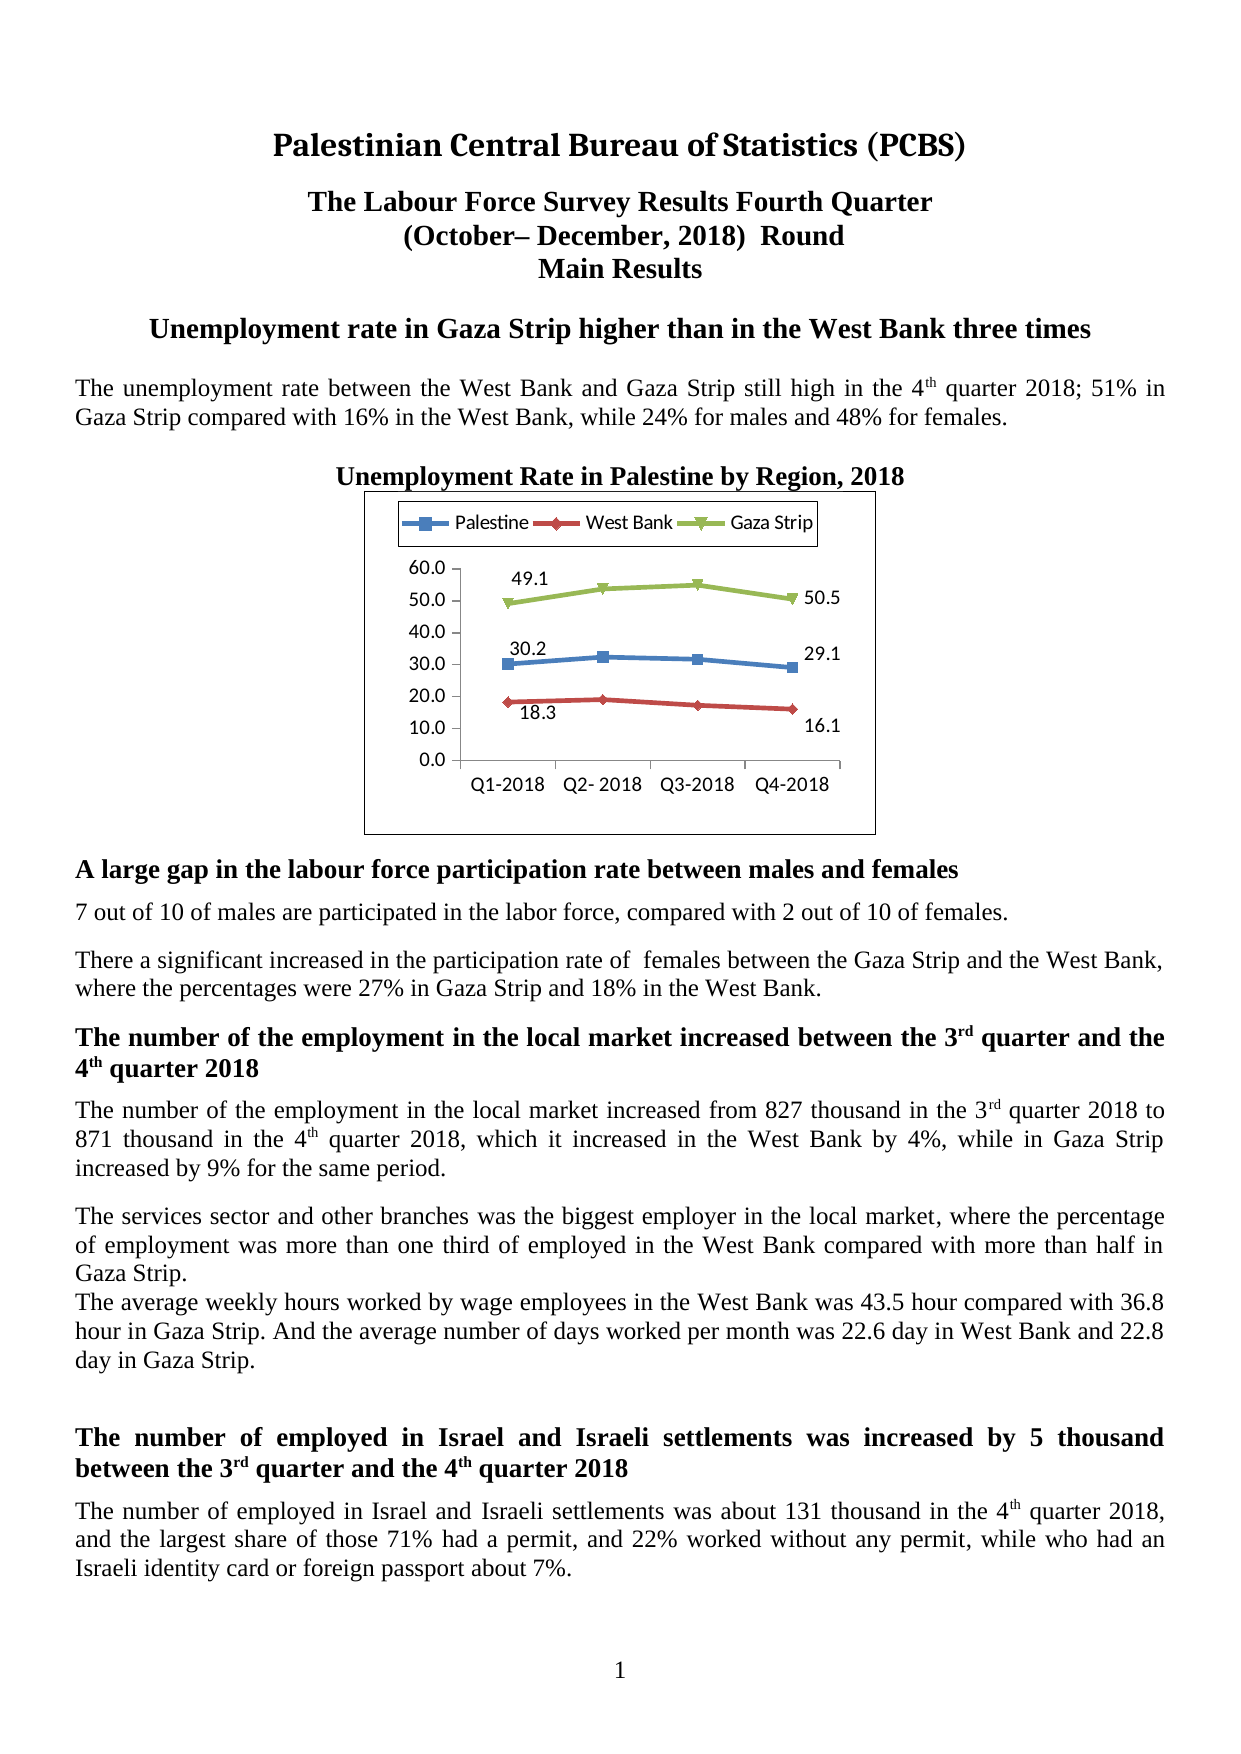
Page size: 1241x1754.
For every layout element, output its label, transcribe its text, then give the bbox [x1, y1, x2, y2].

text The number of employed in Israel and Israeli settlements was about 131 thousand in the 4th quarter 2018, and the largest share of those 71% had a permit, and 22% worked without any permit, while who had an Israeli identity card or foreign passport about 7%. [75, 1496, 1165, 1582]
text Main Results [75, 251, 1165, 285]
text The services sector and other branches was the biggest employer in the local market, where the percentage of employment was more than one third of employed in the West Bank compared with more than half in Gaza Strip. [75, 1201, 1165, 1287]
text There a significant increased in the participation rate of females between the Gaza Strip and the West Bank, where the percentages were 27% in Gaza Strip and 18% in the West Bank. [75, 945, 1165, 1002]
text A large gap in the labour force participation rate between males and females [75, 854, 1165, 885]
text The number of the employment in the local market increased between the 3rd quarter and the 4th quarter 2018 [75, 1021, 1165, 1084]
text The average weekly hours worked by wage employees in the West Bank was 43.5 hour compared with 36.8 hour in Gaza Strip. And the average number of days worked per month was 22.6 day in West Bank and 22.8 day in Gaza Strip. [75, 1287, 1165, 1373]
text The Labour Force Survey Results Fourth Quarter [75, 184, 1165, 218]
text The unemployment rate between the West Bank and Gaza Strip still high in the 4th quarter 2018; 51% in Gaza Strip compared with 16% in the West Bank, while 24% for males and 48% for females. [75, 373, 1165, 431]
text Unemployment rate in Gaza Strip higher than in the West Bank three times [75, 311, 1165, 345]
text (October– December, 2018) Round [75, 218, 1165, 251]
text The number of the employment in the local market increased from 827 thousand in the 3rd quarter 2018 to 871 thousand in the 4th quarter 2018, which it increased in the West Bank by 4%, while in Gaza Strip increased by 9% for the same period. [75, 1096, 1165, 1182]
text 7 out of 10 of males are participated in the labor force, compared with 2 out of 10 of females. [75, 897, 1165, 926]
text The number of employed in Israel and Israeli settlements was increased by 5 thousand between the 3rd quarter and the 4th quarter 2018 [75, 1421, 1165, 1484]
text Unemployment Rate in Palestine by Region, 2018 [75, 460, 1165, 491]
table_header [365, 492, 875, 833]
subtitle Palestinian Central Bureau of Statistics (PCBS) [75, 127, 1165, 165]
